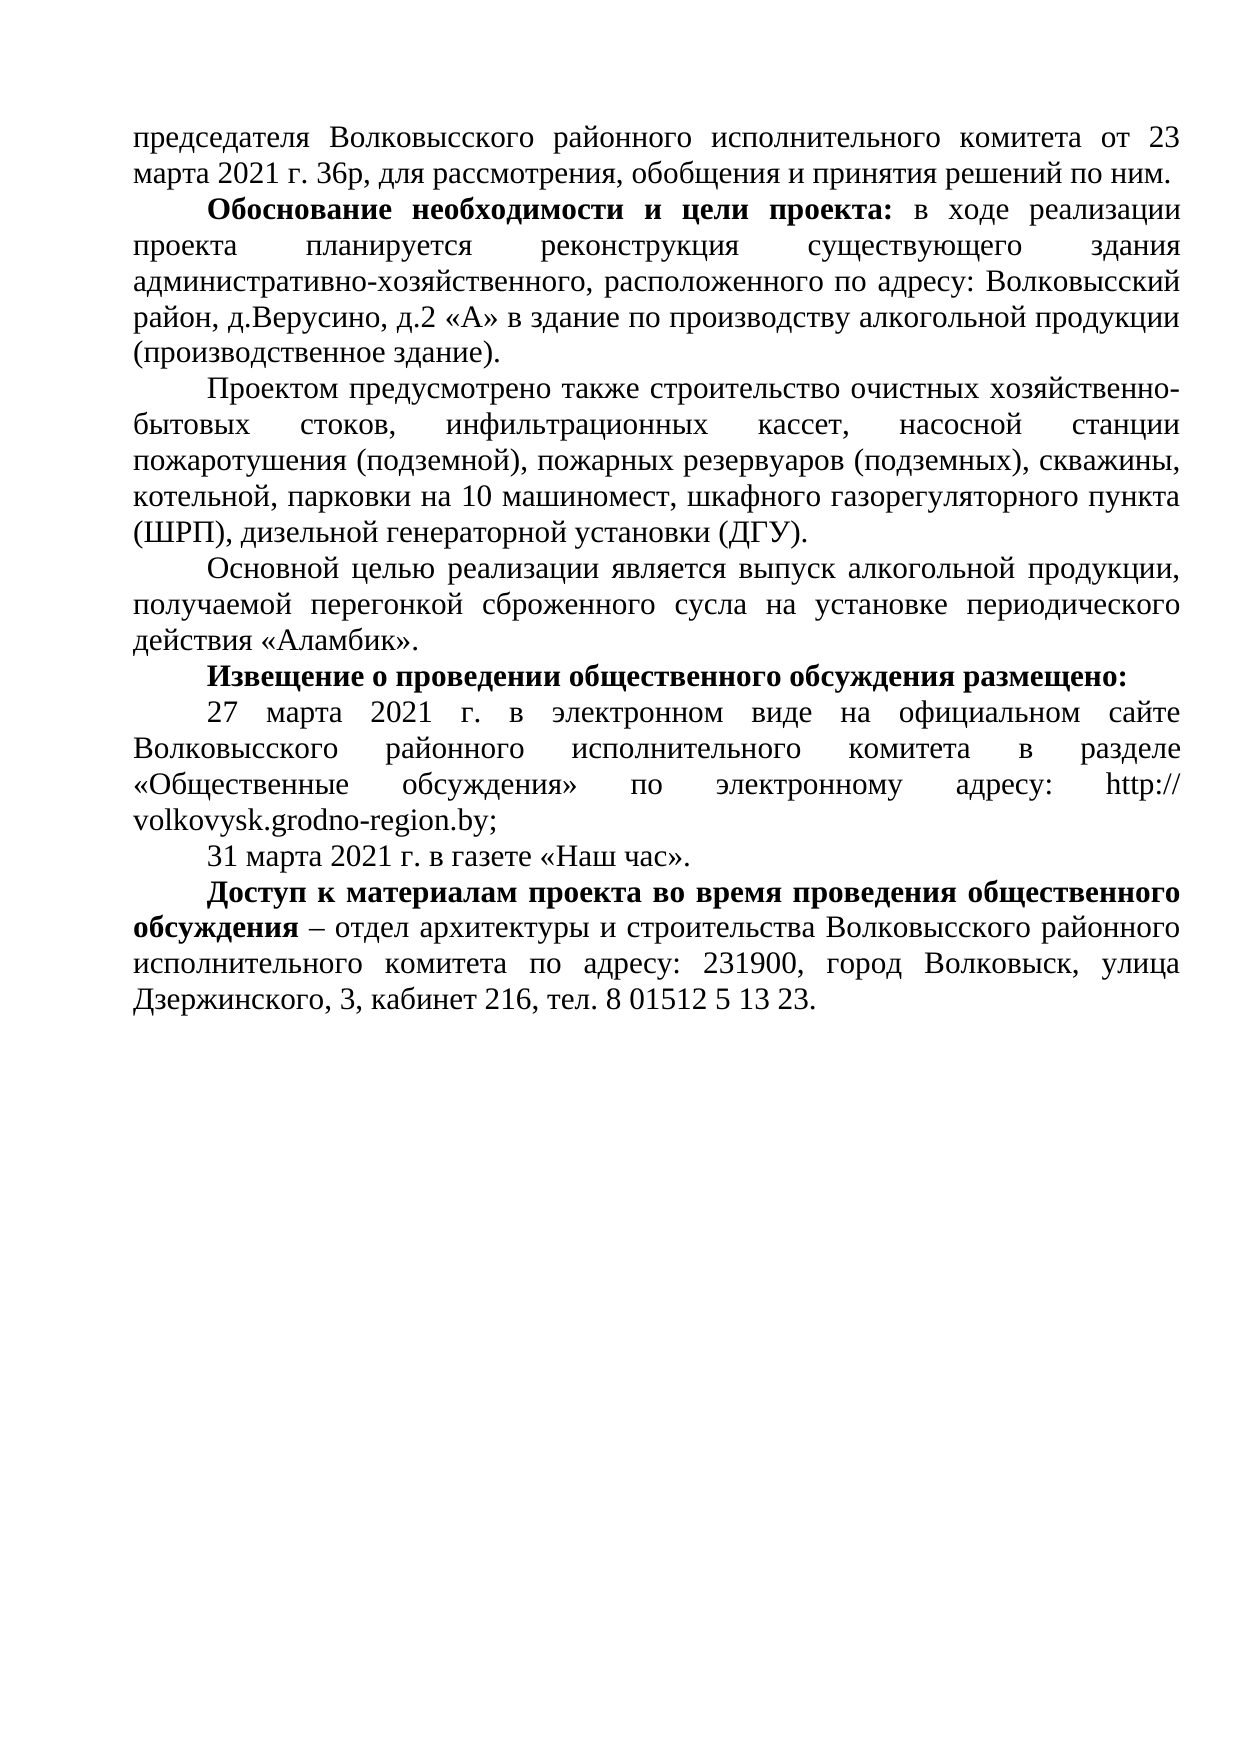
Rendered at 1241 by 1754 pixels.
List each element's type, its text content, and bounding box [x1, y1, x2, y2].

text Доступ к материалам проекта во время проведения общественного обсуждения – отдел архитектуры и строительства Волковысского районного исполнительного комитета по адресу: 231900, город Волковыск, улица Дзержинского, 3, кабинет 216, тел. 8 01512 5 13 23. [133, 873, 1181, 1017]
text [133, 118, 1181, 190]
text Извещение о проведении общественного обсуждения размещено: [133, 657, 1181, 693]
text 31 марта 2021 г. в газете «Наш час». [133, 837, 1181, 873]
text 27 марта 2021 г. в электронном виде на официальном сайте Волковысского районного исполнительного комитета в разделе «Общественные обсуждения» по электронному адресу: http:// volkovysk.grodno-region.by; [133, 693, 1181, 837]
text Основной целью реализации является выпуск алкогольной продукции, получаемой перегонкой сброженного сусла на установке периодического действия «Аламбик». [133, 549, 1181, 657]
text Обоснование необходимости и цели проекта: в ходе реализации проекта планируется реконструкция существующего здания административно-хозяйственного, расположенного по адресу: Волковысский район, д.Верусино, д.2 «А» в здание по производству алкогольной продукции (производственное здание). [133, 190, 1181, 370]
text Проектом предусмотрено также строительство очистных хозяйственно-бытовых стоков, инфильтрационных кассет, насосной станции пожаротушения (подземной), пожарных резервуаров (подземных), скважины, котельной, парковки на 10 машиномест, шкафного газорегуляторного пункта (ШРП), дизельной генераторной установки (ДГУ). [133, 370, 1181, 549]
